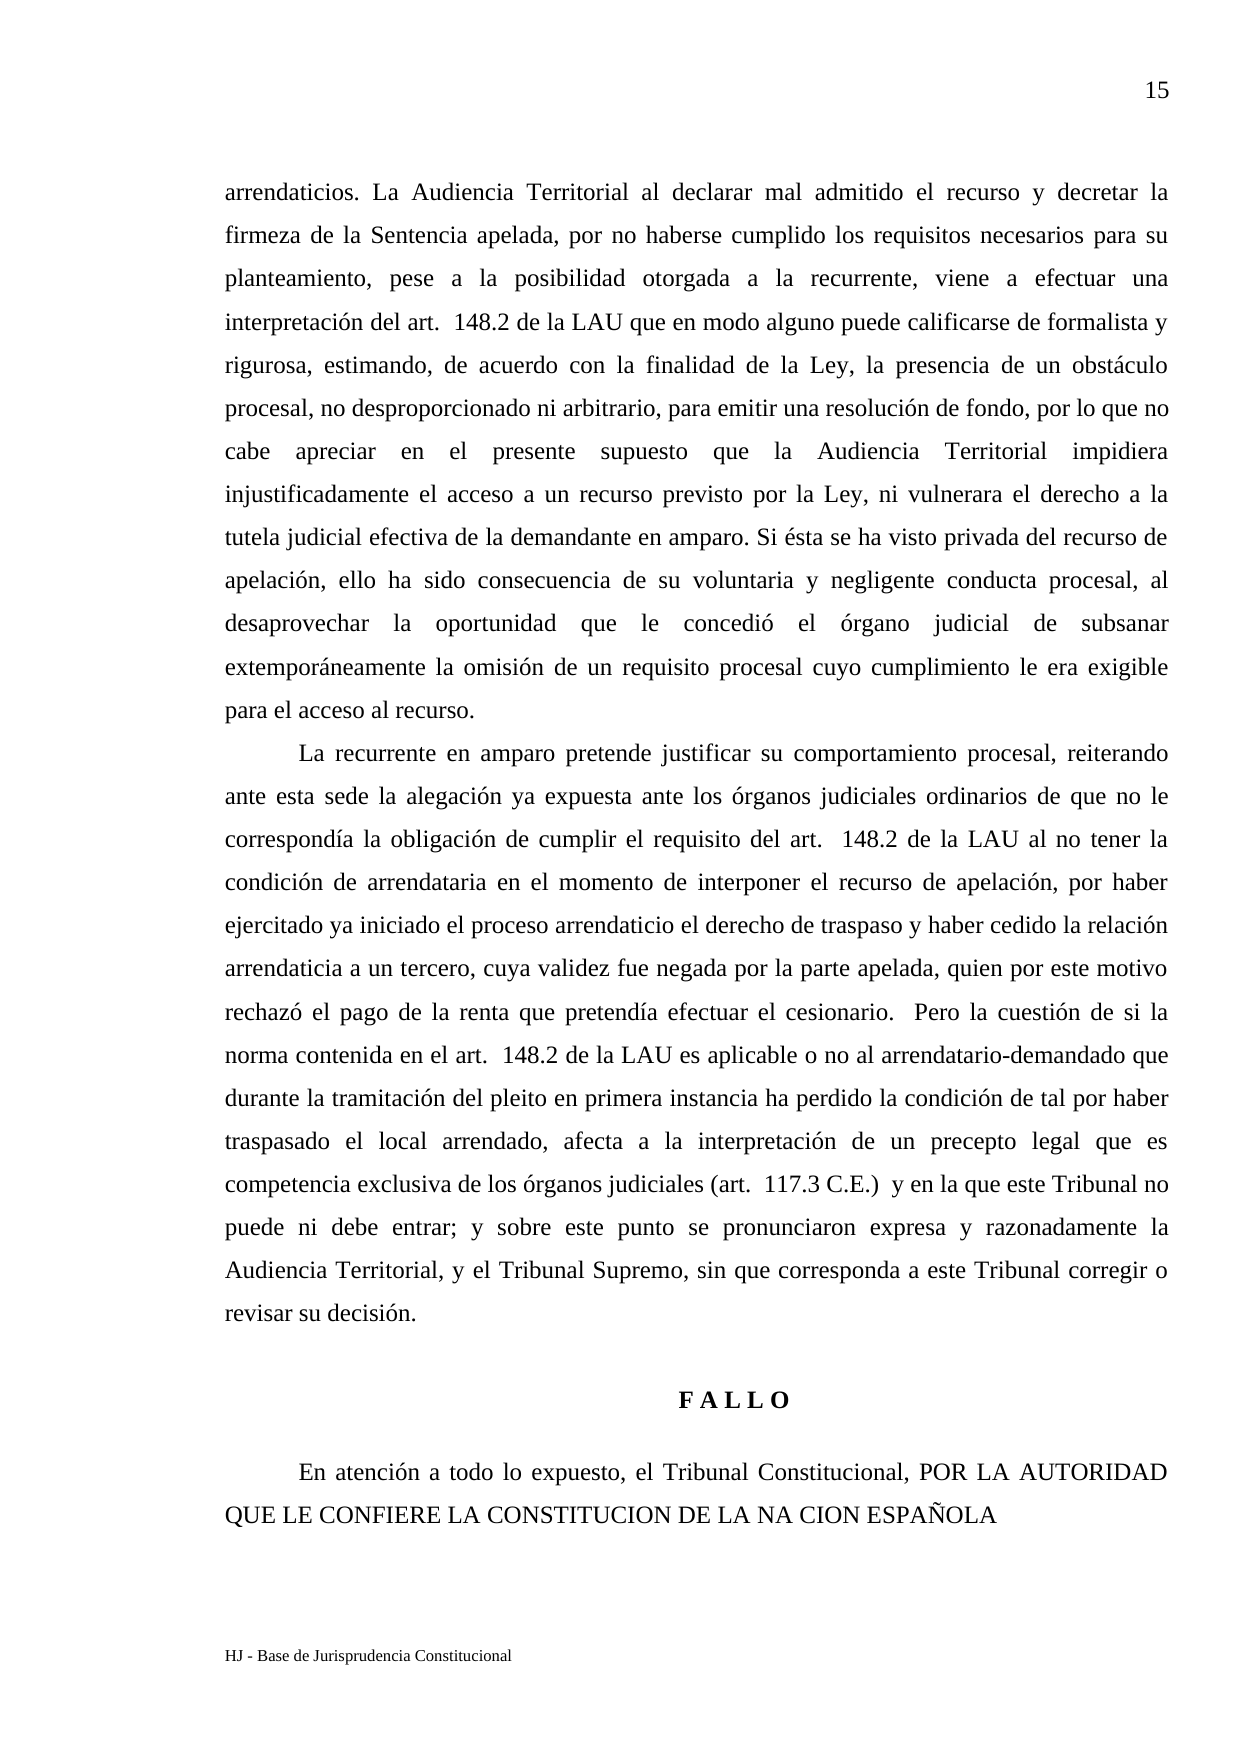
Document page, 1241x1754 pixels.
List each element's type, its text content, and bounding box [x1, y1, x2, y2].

subtitle F A L L O [224, 1385, 1169, 1413]
text En atención a todo lo expuesto, el Tribunal Constitucional, POR LA AUTORIDAD QUE LE CONFIERE LA CONSTITUCION DE LA NA CION ESPAÑOLA [224, 1457, 1169, 1528]
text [224, 177, 1169, 723]
text La recurrente en amparo pretende justificar su comportamiento procesal, reiterando ante esta sede la alegación ya expuesta ante los órganos judiciales ordinarios de que no le correspondía la obligación de cumplir el requisito del art. 148.2 de la LAU al no tener la condición de arrendataria en el momento de interponer el recurso de apelación, por haber ejercitado ya iniciado el proceso arrendaticio el derecho de traspaso y haber cedido la relación arrendaticia a un tercero, cuya validez fue negada por la parte apelada, quien por este motivo rechazó el pago de la renta que pretendía efectuar el cesionario. Pero la cuestión de si la norma contenida en el art. 148.2 de la LAU es aplicable o no al arrendatario-demandado que durante la tramitación del pleito en primera instancia ha perdido la condición de tal por haber traspasado el local arrendado, afecta a la interpretación de un precepto legal que es competencia exclusiva de los órganos judiciales (art. 117.3 C.E.) y en la que este Tribunal no puede ni debe entrar; y sobre este punto se pronunciaron expresa y razonadamente la Audiencia Territorial, y el Tribunal Supremo, sin que corresponda a este Tribunal corregir o revisar su decisión. [224, 738, 1169, 1327]
